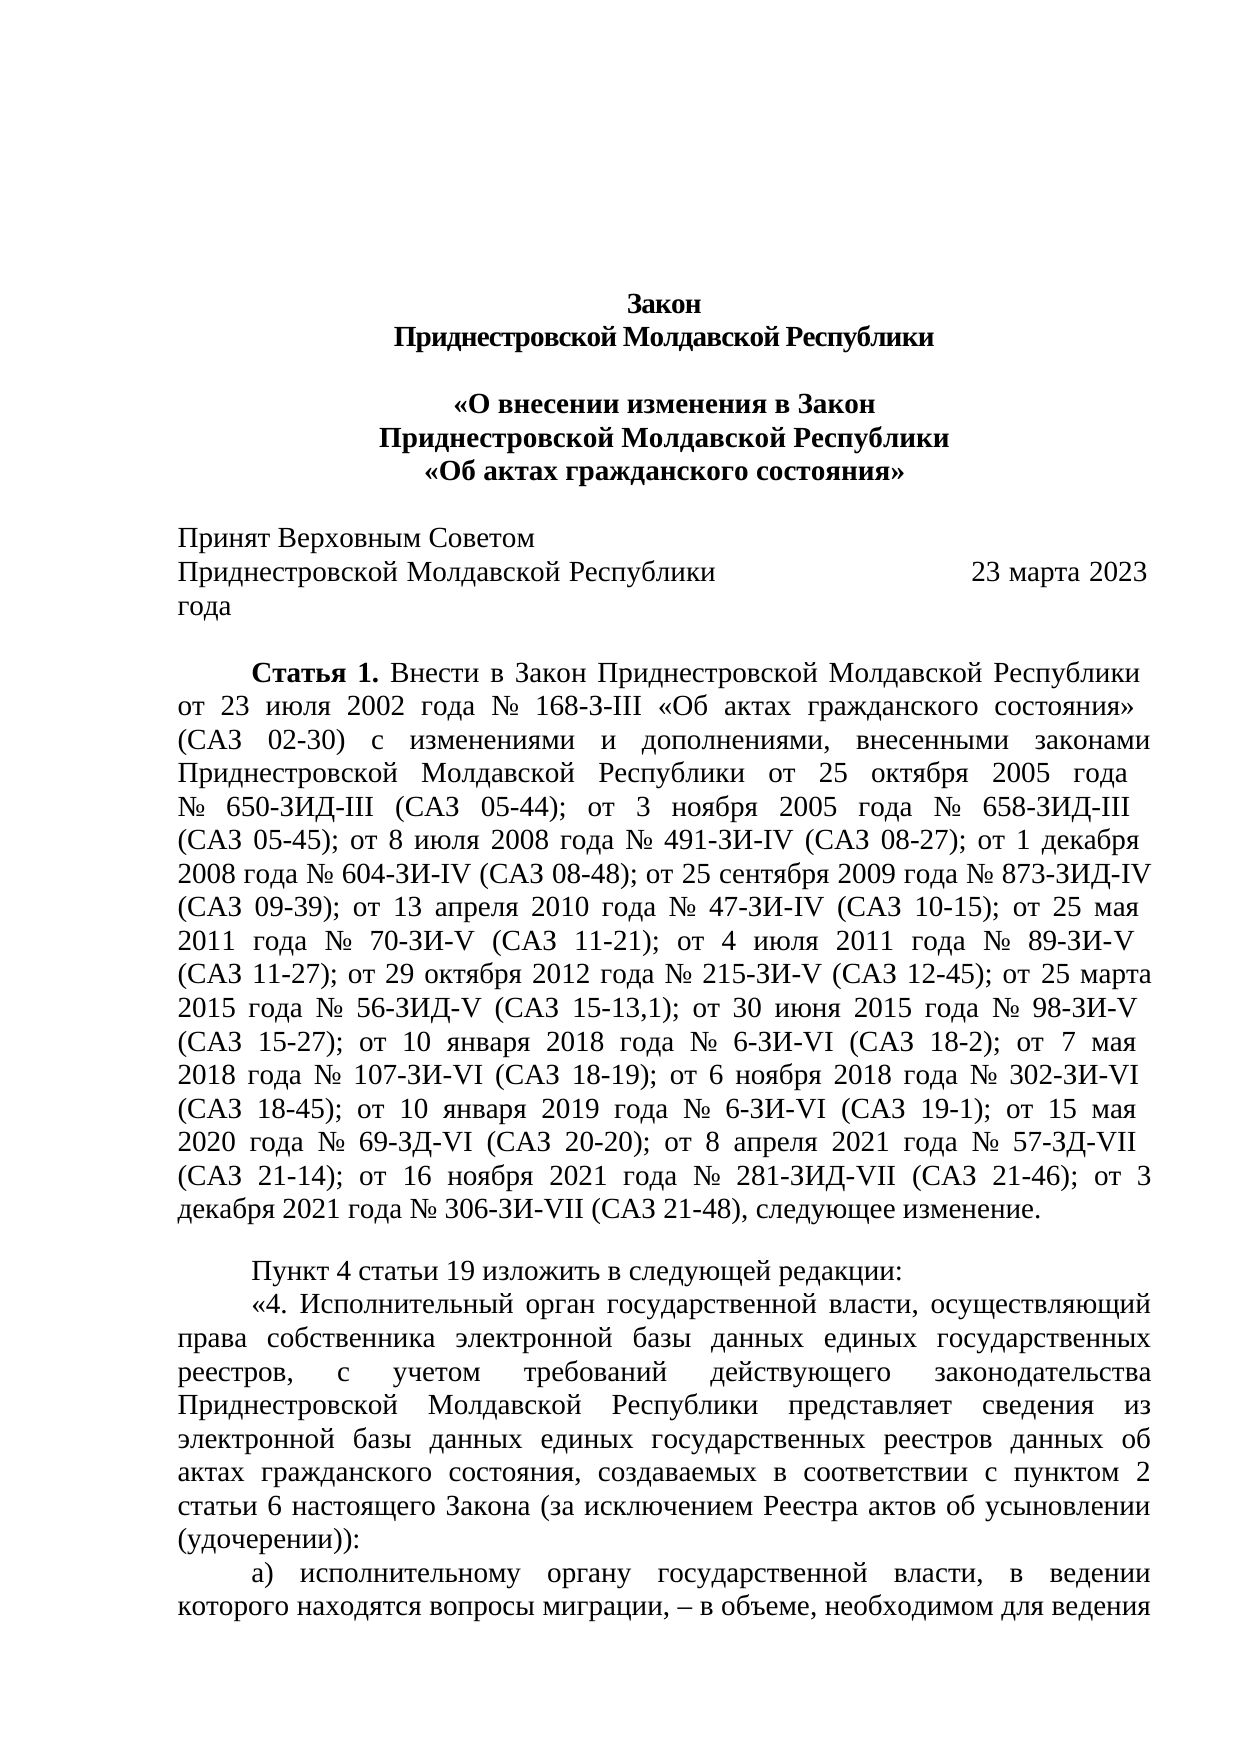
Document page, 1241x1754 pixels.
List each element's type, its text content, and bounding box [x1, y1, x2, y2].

text Пункт 4 статьи 19 изложить в следующей редакции: [177, 1253, 1152, 1287]
text Статья 1. Внести в Закон Приднестровской Молдавской Республики от 23 июля 2002 года № 168-З-III «Об актах гражданского состояния» (САЗ 02-30) с изменениями и дополнениями, внесенными законами Приднестровской Молдавской Республики от 25 октября 2005 года № 650-ЗИД-III (САЗ 05-44); от 3 ноября 2005 года № 658-ЗИД-III (САЗ 05-45); от 8 июля 2008 года № 491-ЗИ-IV (САЗ 08-27); от 1 декабря 2008 года № 604-ЗИ-IV (САЗ 08-48); от 25 сентября 2009 года № 873-ЗИД-IV (САЗ 09-39); от 13 апреля 2010 года № 47-ЗИ-IV (САЗ 10-15); от 25 мая 2011 года № 70-ЗИ-V (САЗ 11-21); от 4 июля 2011 года № 89-ЗИ-V (САЗ 11-27); от 29 октября 2012 года № 215-ЗИ-V (САЗ 12-45); от 25 марта 2015 года № 56-ЗИД-V (САЗ 15-13,1); от 30 июня 2015 года № 98-ЗИ-V (САЗ 15-27); от 10 января 2018 года № 6-ЗИ-VI (САЗ 18-2); от 7 мая 2018 года № 107-ЗИ-VI (САЗ 18-19); от 6 ноября 2018 года № 302-ЗИ-VI (САЗ 18-45); от 10 января 2019 года № 6-ЗИ-VI (САЗ 19-1); от 15 мая 2020 года № 69-ЗД-VI (САЗ 20-20); от 8 апреля 2021 года № 57-ЗД-VII (САЗ 21-14); от 16 ноября 2021 года № 281-ЗИД-VII (САЗ 21-46); от 3 декабря 2021 года № 306-ЗИ-VII (САЗ 21-48), следующее изменение. [177, 655, 1152, 1225]
text «Об актах гражданского состояния» [177, 453, 1152, 487]
text Приднестровской Молдавской Республики [177, 420, 1152, 453]
text Приднестровской Молдавской Республики 23 марта 2023 года [177, 554, 1152, 621]
text Закон [177, 286, 1152, 319]
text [177, 1555, 1152, 1622]
text Принят Верховным Советом [177, 521, 1152, 554]
text Приднестровской Молдавской Республики [177, 319, 1152, 353]
text «О внесении изменения в Закон [177, 386, 1152, 420]
text «4. Исполнительный орган государственной власти, осуществляющий права собственника электронной базы данных единых государственных реестров, с учетом требований действующего законодательства Приднестровской Молдавской Республики представляет сведения из электронной базы данных единых государственных реестров данных об актах гражданского состояния, создаваемых в соответствии с пунктом 2 статьи 6 настоящего Закона (за исключением Реестра актов об усыновлении (удочерении)): [177, 1287, 1152, 1555]
